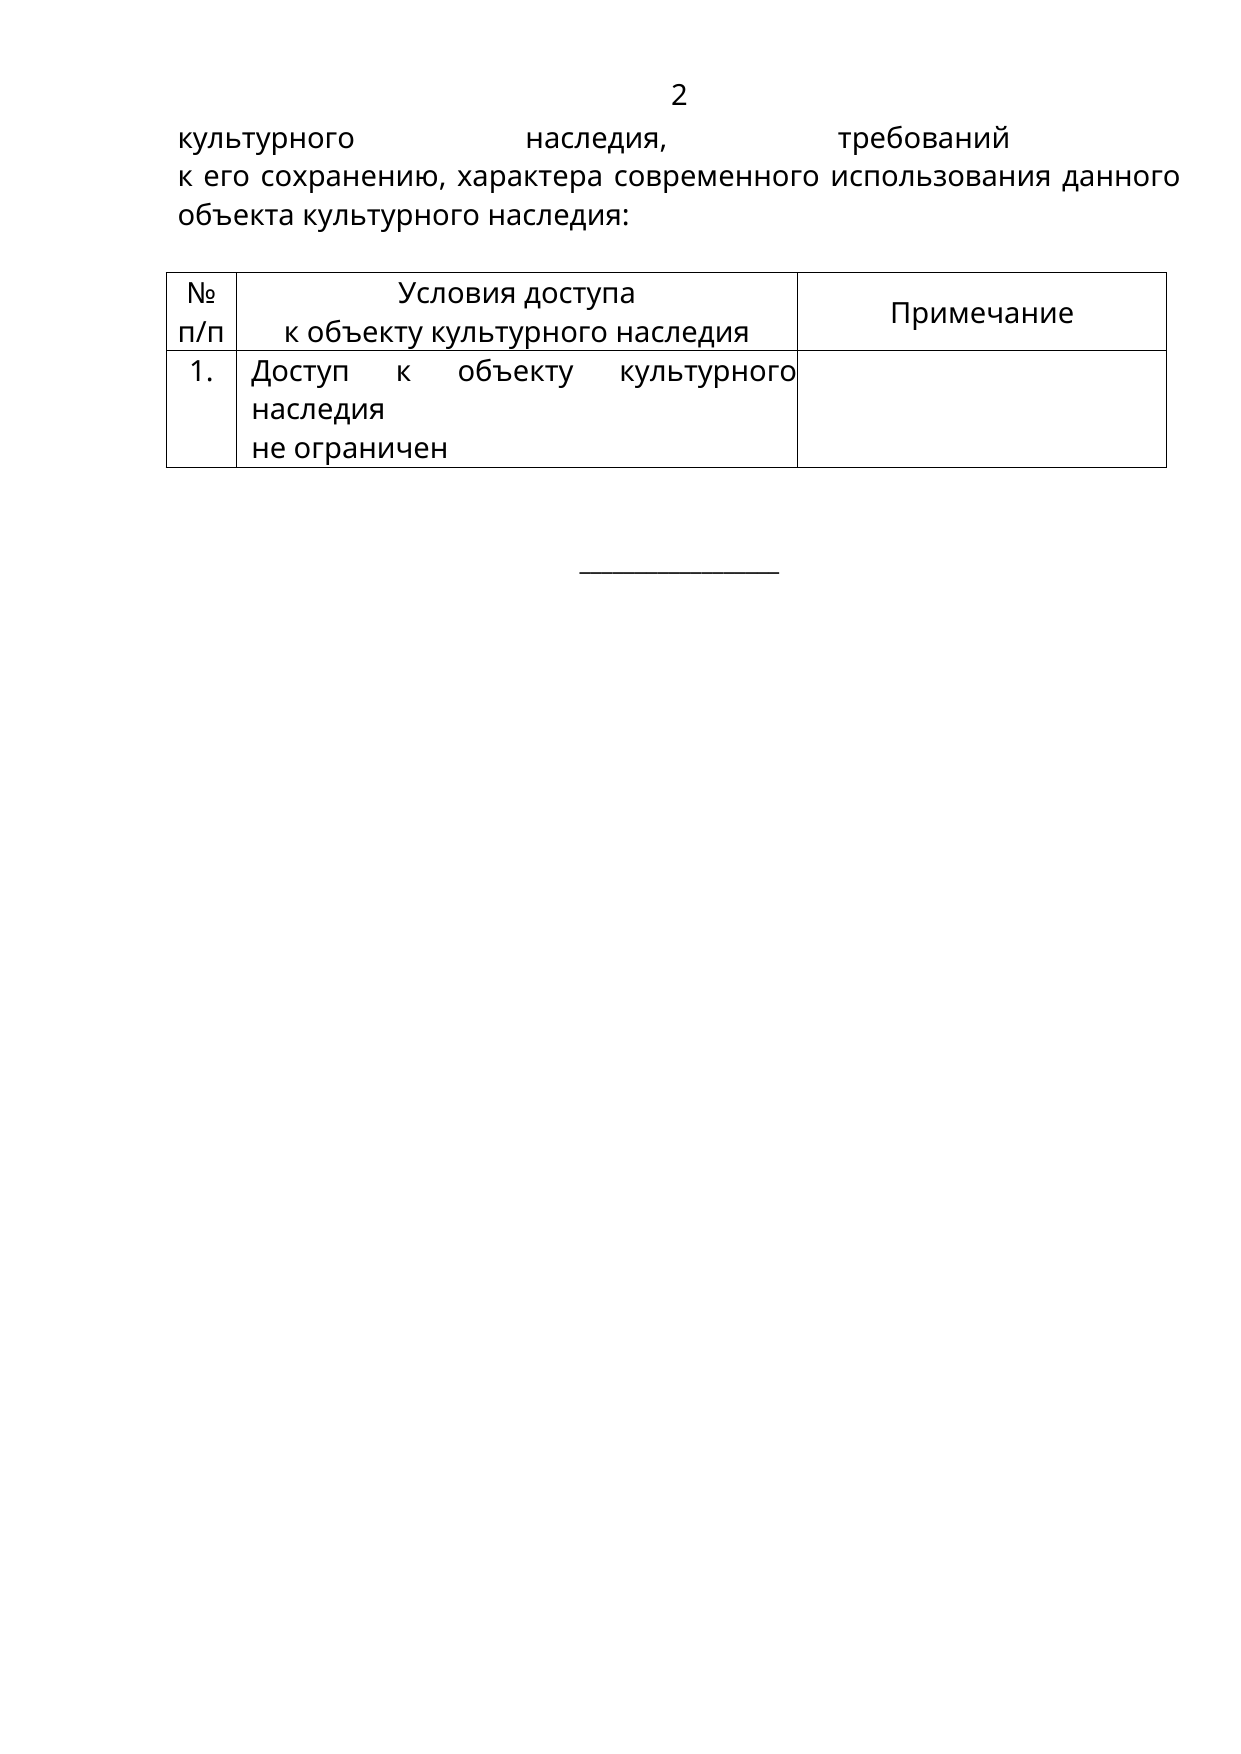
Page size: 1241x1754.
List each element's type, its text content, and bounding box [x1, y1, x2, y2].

text __________________ [177, 544, 1181, 577]
table_cell 1. [167, 351, 236, 467]
table_cell Доступ к объекту культурного наследия не ограничен [237, 351, 797, 467]
table_header Условия доступа к объекту культурного наследия [237, 273, 797, 350]
table_cell [798, 351, 1166, 467]
table_header № п/п [167, 273, 236, 350]
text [177, 118, 1181, 234]
table_header Примечание [798, 273, 1166, 350]
